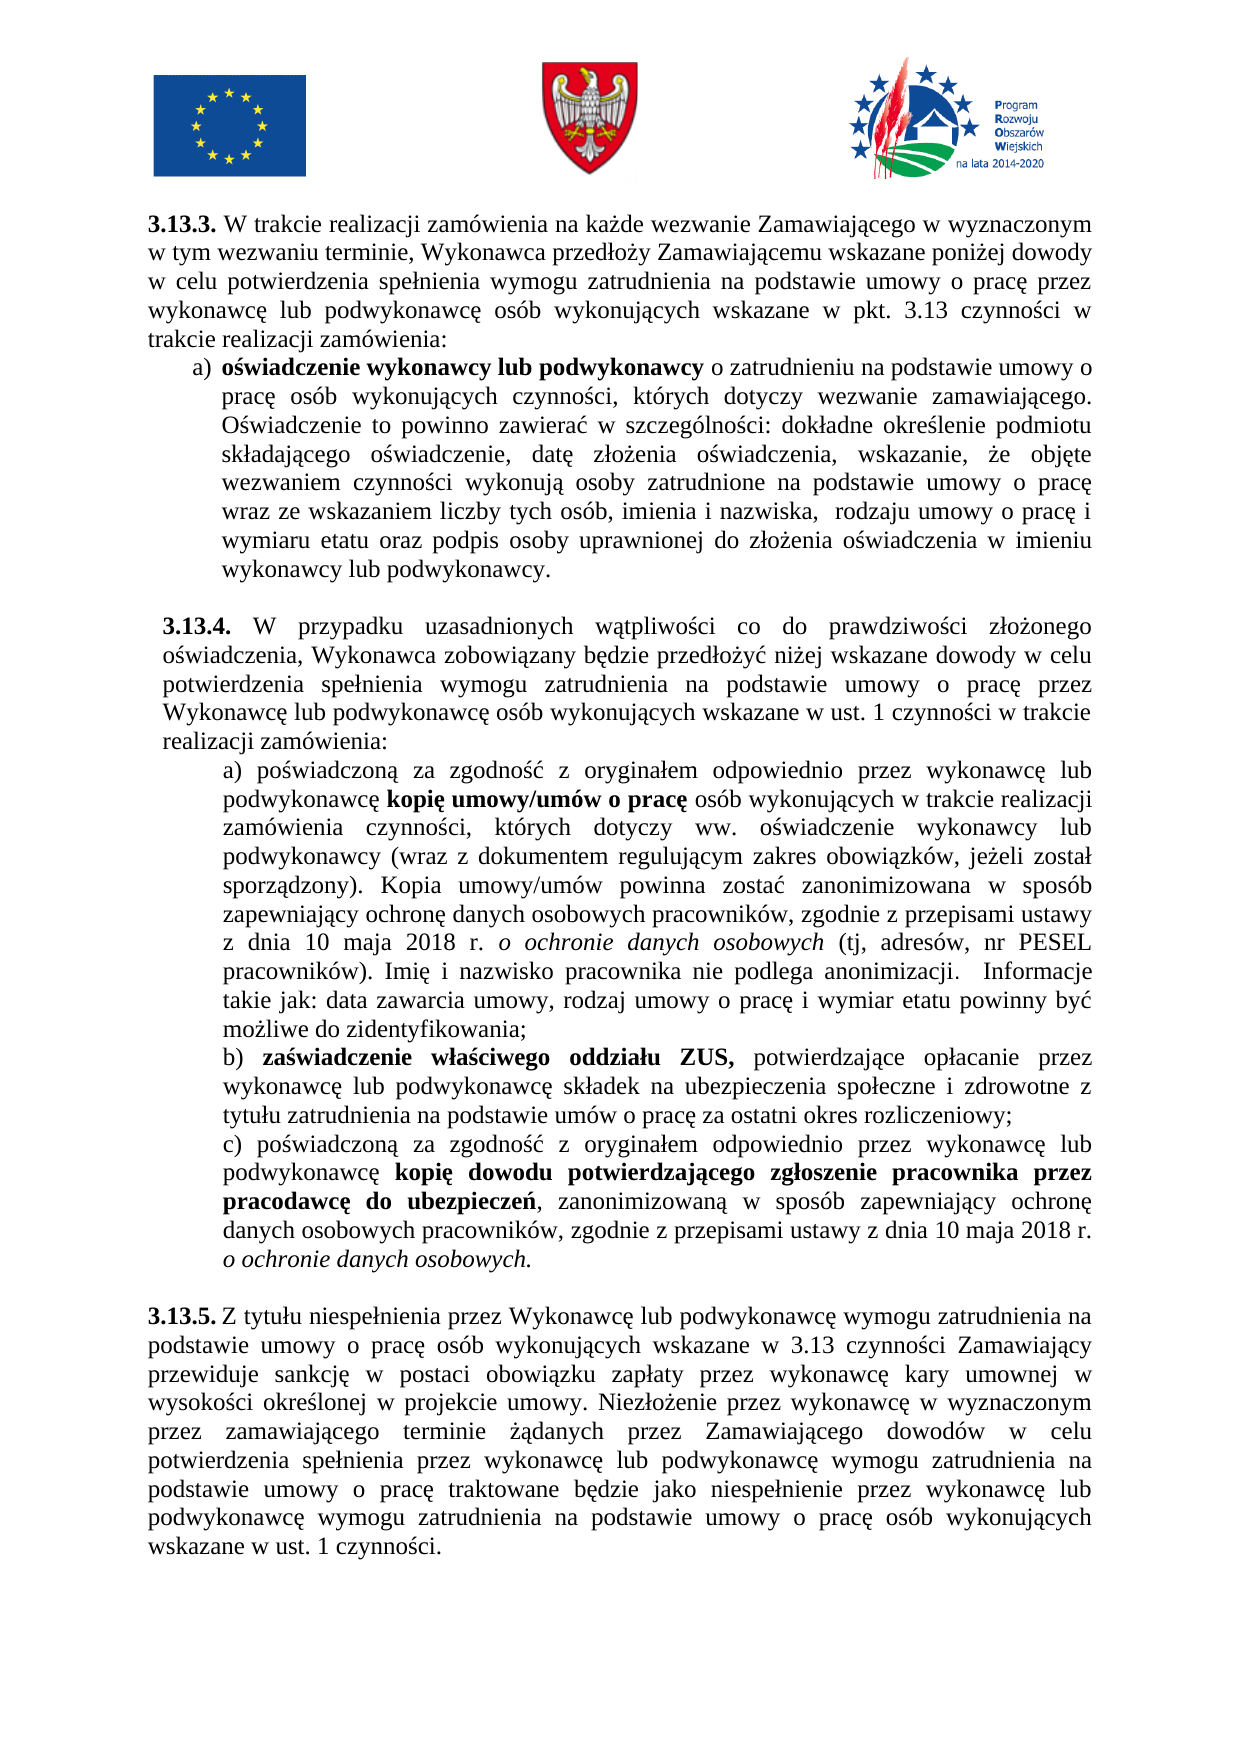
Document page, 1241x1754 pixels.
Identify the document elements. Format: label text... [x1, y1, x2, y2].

list Z tytułu niespełnienia przez Wykonawcę lub podwykonawcę wymogu zatrudnienia na podstawie umowy o pracę osób wykonujących wskazane w 3.13 czynności Zamawiający przewiduje sankcję w postaci obowiązku zapłaty przez wykonawcę kary umownej w wysokości określonej w projekcie umowy. Niezłożenie przez wykonawcę w wyznaczonym przez zamawiającego terminie żądanych przez Zamawiającego dowodów w celu potwierdzenia spełnienia przez wykonawcę lub podwykonawcę wymogu zatrudnienia na podstawie umowy o pracę traktowane będzie jako niespełnienie przez wykonawcę lub podwykonawcę wymogu zatrudnienia na podstawie umowy o pracę osób wykonujących wskazane w ust. 1 czynności. [148, 1301, 1093, 1560]
picture [153, 75, 307, 177]
list oświadczenie wykonawcy lub podwykonawcy o zatrudnieniu na podstawie umowy o pracę osób wykonujących czynności, których dotyczy wezwanie zamawiającego. Oświadczenie to powinno zawierać w szczególności: dokładne określenie podmiotu składającego oświadczenie, datę złożenia oświadczenia, wskazanie, że objęte wezwaniem czynności wykonują osoby zatrudnione na podstawie umowy o pracę wraz ze wskazaniem liczby tych osób, imienia i nazwiska, rodzaju umowy o pracę i wymiaru etatu oraz podpis osoby uprawnionej do złożenia oświadczenia w imieniu wykonawcy lub podwykonawcy. [192, 352, 1093, 582]
text c) poświadczoną za zgodność z oryginałem odpowiednio przez wykonawcę lub podwykonawcę kopię dowodu potwierdzającego zgłoszenie pracownika przez pracodawcę do ubezpieczeń, zanonimizowaną w sposób zapewniający ochronę danych osobowych pracowników, zgodnie z przepisami ustawy z dnia 10 maja 2018 r. o ochronie danych osobowych. [223, 1129, 1093, 1272]
text 3.13.4. W przypadku uzasadnionych wątpliwości co do prawdziwości złożonego oświadczenia, Wykonawca zobowiązany będzie przedłożyć niżej wskazane dowody w celu potwierdzenia spełnienia wymogu zatrudnienia na podstawie umowy o pracę przez Wykonawcę lub podwykonawcę osób wykonujących wskazane w ust. 1 czynności w trakcie realizacji zamówienia: [162, 611, 1093, 755]
text b) zaświadczenie właściwego oddziału ZUS, potwierdzające opłacanie przez wykonawcę lub podwykonawcę składek na ubezpieczenia społeczne i zdrowotne z tytułu zatrudnienia na podstawie umów o pracę za ostatni okres rozliczeniowy; [223, 1042, 1093, 1129]
text a) poświadczoną za zgodność z oryginałem odpowiednio przez wykonawcę lub podwykonawcę kopię umowy/umów o pracę osób wykonujących w trakcie realizacji zamówienia czynności, których dotyczy ww. oświadczenie wykonawcy lub podwykonawcy (wraz z dokumentem regulującym zakres obowiązków, jeżeli został sporządzony). Kopia umowy/umów powinna zostać zanonimizowana w sposób zapewniający ochronę danych osobowych pracowników, zgodnie z przepisami ustawy z dnia 10 maja 2018 r. o ochronie danych osobowych (tj, adresów, nr PESEL pracowników). Imię i nazwisko pracownika nie podlega anonimizacji. Informacje takie jak: data zawarcia umowy, rodzaj umowy o pracę i wymiar etatu powinny być możliwe do zidentyfikowania; [223, 755, 1093, 1042]
picture [540, 62, 641, 183]
picture [836, 57, 1082, 179]
text 3.13.3. W trakcie realizacji zamówienia na każde wezwanie Zamawiającego w wyznaczonym w tym wezwaniu terminie, Wykonawca przedłoży Zamawiającemu wskazane poniżej dowody w celu potwierdzenia spełnienia wymogu zatrudnienia na podstawie umowy o pracę przez wykonawcę lub podwykonawcę osób wykonujących wskazane w pkt. 3.13 czynności w trakcie realizacji zamówienia: [148, 209, 1093, 352]
